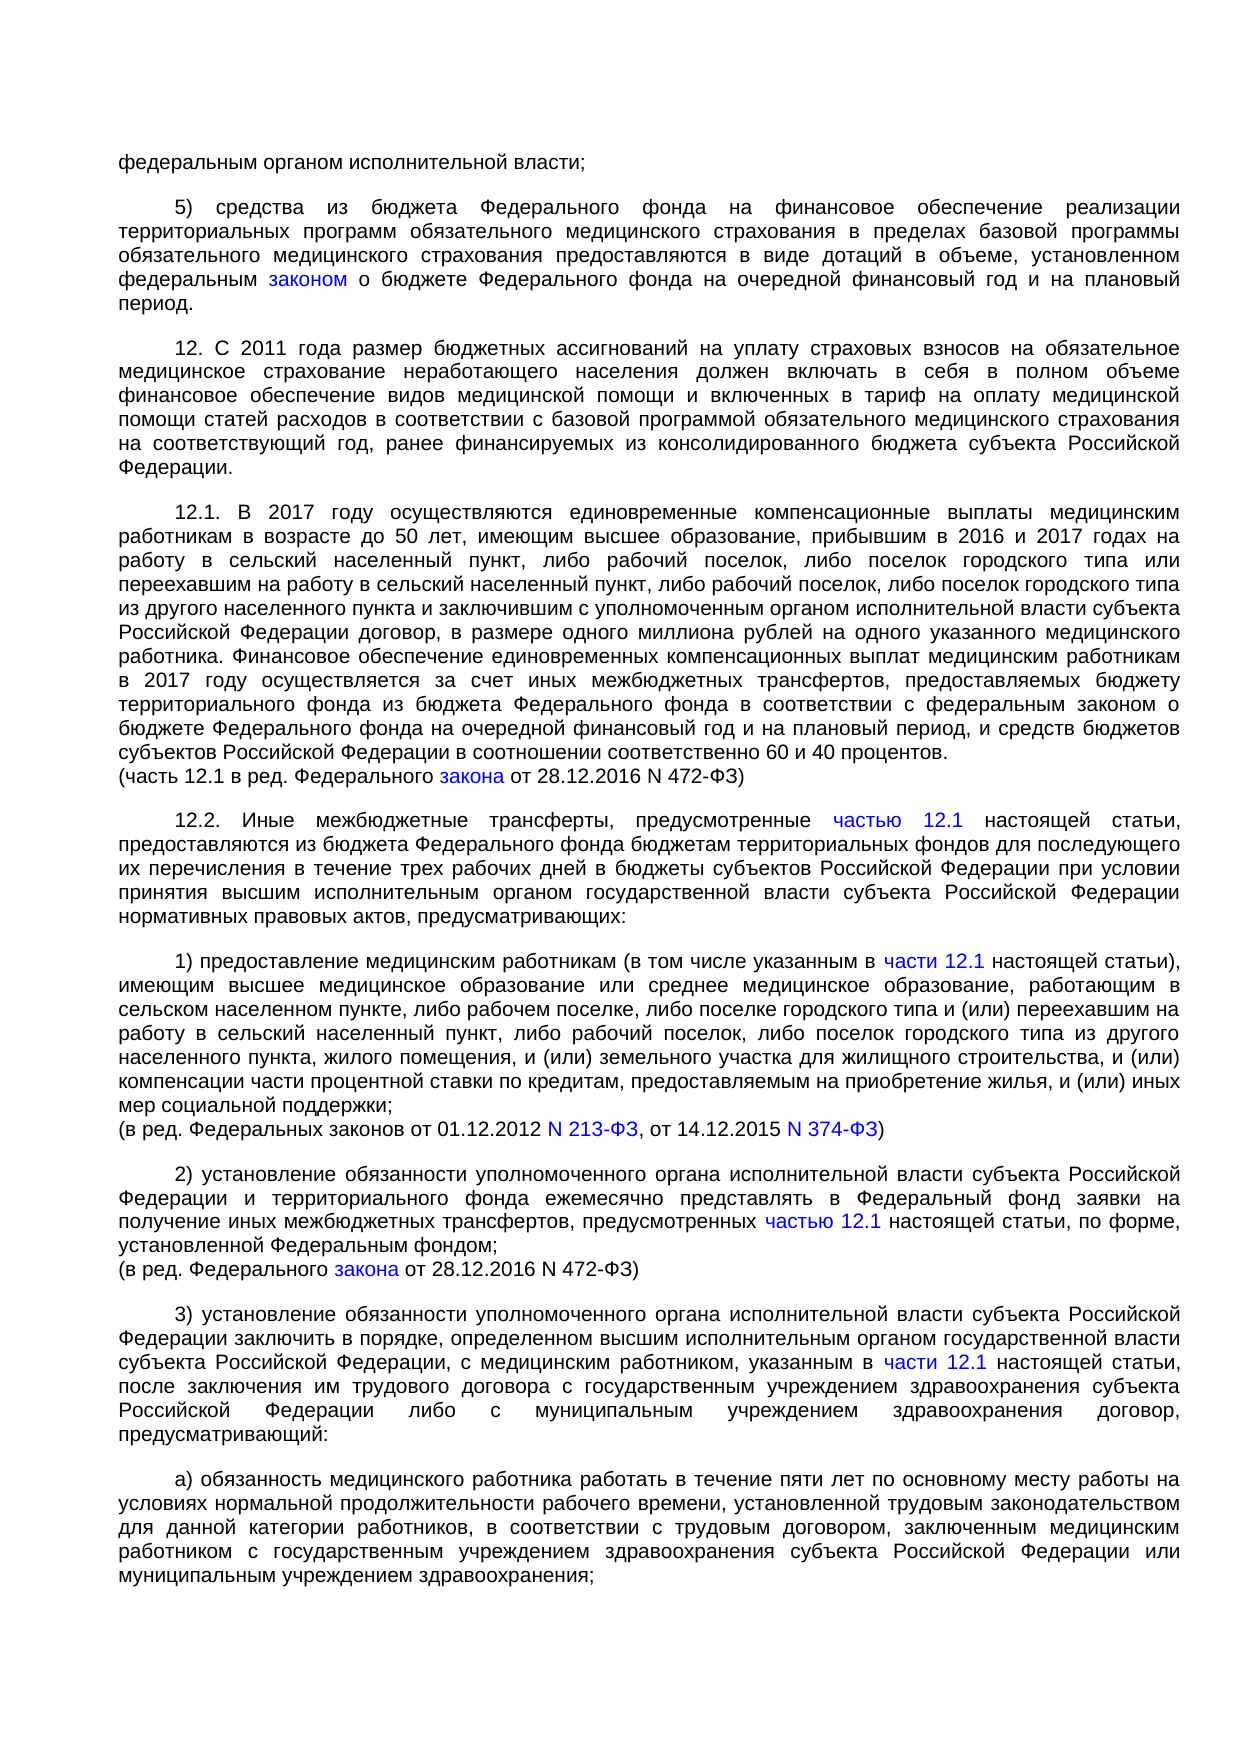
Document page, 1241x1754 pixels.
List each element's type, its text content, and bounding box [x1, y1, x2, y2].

text 2) установление обязанности уполномоченного органа исполнительной власти субъекта Российской Федерации и территориального фонда ежемесячно представлять в Федеральный фонд заявки на получение иных межбюджетных трансфертов, предусмотренных частью 12.1 настоящей статьи, по форме, установленной Федеральным фондом; [118, 1161, 1181, 1257]
text 1) предоставление медицинским работникам (в том числе указанным в части 12.1 настоящей статьи), имеющим высшее медицинское образование или среднее медицинское образование, работающим в сельском населенном пункте, либо рабочем поселке, либо поселке городского типа и (или) переехавшим на работу в сельский населенный пункт, либо рабочий поселок, либо поселок городского типа из другого населенного пункта, жилого помещения, и (или) земельного участка для жилищного строительства, и (или) компенсации части процентной ставки по кредитам, предоставляемым на приобретение жилья, и (или) иных мер социальной поддержки; [118, 949, 1181, 1117]
text 12.2. Иные межбюджетные трансферты, предусмотренные частью 12.1 настоящей статьи, предоставляются из бюджета Федерального фонда бюджетам территориальных фондов для последующего их перечисления в течение трех рабочих дней в бюджеты субъектов Российской Федерации при условии принятия высшим исполнительным органом государственной власти субъекта Российской Федерации нормативных правовых актов, предусматривающих: [118, 808, 1181, 928]
text 12. С 2011 года размер бюджетных ассигнований на уплату страховых взносов на обязательное медицинское страхование неработающего населения должен включать в себя в полном объеме финансовое обеспечение видов медицинской помощи и включенных в тариф на оплату медицинской помощи статей расходов в соответствии с базовой программой обязательного медицинского страхования на соответствующий год, ранее финансируемых из консолидированного бюджета субъекта Российской Федерации. [118, 335, 1181, 479]
text (в ред. Федеральных законов от 01.12.2012 N 213-ФЗ, от 14.12.2015 N 374-ФЗ) [118, 1117, 1181, 1141]
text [118, 150, 1181, 174]
text 12.1. В 2017 году осуществляются единовременные компенсационные выплаты медицинским работникам в возрасте до 50 лет, имеющим высшее образование, прибывшим в 2016 и 2017 годах на работу в сельский населенный пункт, либо рабочий поселок, либо поселок городского типа или переехавшим на работу в сельский населенный пункт, либо рабочий поселок, либо поселок городского типа из другого населенного пункта и заключившим с уполномоченным органом исполнительной власти субъекта Российской Федерации договор, в размере одного миллиона рублей на одного указанного медицинского работника. Финансовое обеспечение единовременных компенсационных выплат медицинским работникам в 2017 году осуществляется за счет иных межбюджетных трансфертов, предоставляемых бюджету территориального фонда из бюджета Федерального фонда в соответствии с федеральным законом о бюджете Федерального фонда на очередной финансовый год и на плановый период, и средств бюджетов субъектов Российской Федерации в соотношении соответственно 60 и 40 процентов. [118, 500, 1181, 763]
text 5) средства из бюджета Федерального фонда на финансовое обеспечение реализации территориальных программ обязательного медицинского страхования в пределах базовой программы обязательного медицинского страхования предоставляются в виде дотаций в объеме, установленном федеральным законом о бюджете Федерального фонда на очередной финансовый год и на плановый период. [118, 195, 1181, 314]
text (в ред. Федерального закона от 28.12.2016 N 472-ФЗ) [118, 1257, 1181, 1281]
text а) обязанность медицинского работника работать в течение пяти лет по основному месту работы на условиях нормальной продолжительности рабочего времени, установленной трудовым законодательством для данной категории работников, в соответствии с трудовым договором, заключенным медицинским работником с государственным учреждением здравоохранения субъекта Российской Федерации или муниципальным учреждением здравоохранения; [118, 1467, 1181, 1586]
text (часть 12.1 в ред. Федерального закона от 28.12.2016 N 472-ФЗ) [118, 763, 1181, 787]
text 3) установление обязанности уполномоченного органа исполнительной власти субъекта Российской Федерации заключить в порядке, определенном высшим исполнительным органом государственной власти субъекта Российской Федерации, с медицинским работником, указанным в части 12.1 настоящей статьи, после заключения им трудового договора с государственным учреждением здравоохранения субъекта Российской Федерации либо с муниципальным учреждением здравоохранения договор, предусматривающий: [118, 1302, 1181, 1446]
